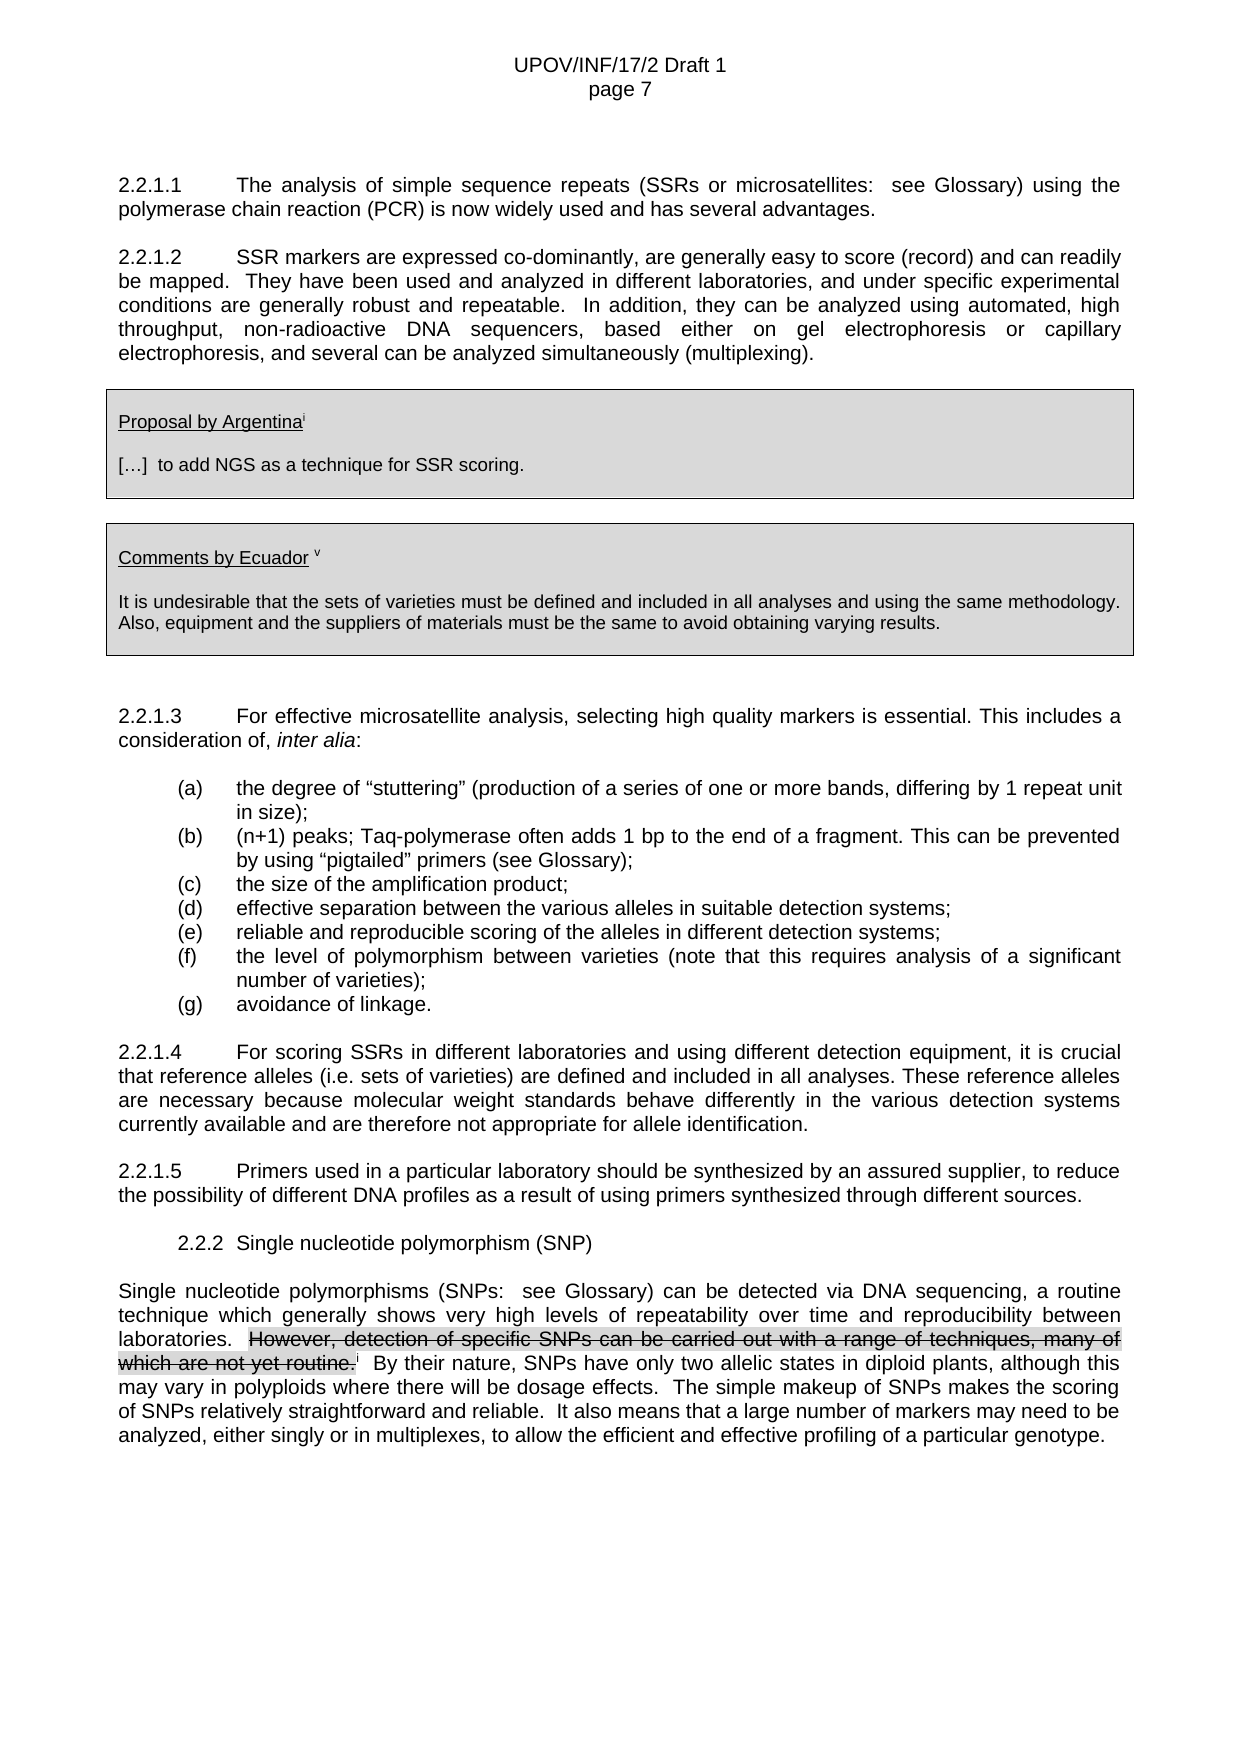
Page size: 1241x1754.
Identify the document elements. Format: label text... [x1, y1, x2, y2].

table_header Comments by Ecuador It is undesirable that the sets of varieties must be defined and included in all analyses and using the same methodology. Also, equipment and the suppliers of materials must be the same to avoid obtaining varying results. [107, 524, 1133, 655]
text (a) the degree of “stuttering” (production of a series of one or more bands, differing by 1 repeat unit in size); [177, 776, 1122, 824]
text 2.2.1.4 For scoring SSRs in different laboratories and using different detection equipment, it is crucial that reference alleles (i.e. sets of varieties) are defined and included in all analyses. These reference alleles are necessary because molecular weight standards behave differently in the various detection systems currently available and are therefore not appropriate for allele identification. [118, 1039, 1122, 1135]
table_header Proposal by Argentinai […] to add NGS as a technique for SSR scoring. [107, 390, 1133, 497]
text (e) reliable and reproducible scoring of the alleles in different detection systems; [118, 920, 1122, 944]
text (b) (n+1) peaks; Taq-polymerase often adds 1 bp to the end of a fragment. This can be prevented by using “pigtailed” primers (see Glossary); [177, 824, 1122, 872]
text 2.2.2 Single nucleotide polymorphism (SNP) [118, 1231, 1122, 1255]
text (g) avoidance of linkage. [118, 992, 1122, 1016]
text 2.2.1.5 Primers used in a particular laboratory should be synthesized by an assured supplier, to reduce the possibility of different DNA profiles as a result of using primers synthesized through different sources. [118, 1159, 1122, 1207]
text (f) the level of polymorphism between varieties (note that this requires analysis of a significant number of varieties); [177, 944, 1122, 992]
text Single nucleotide polymorphisms (SNPs: see Glossary) can be detected via DNA sequencing, a routine technique which generally shows very high levels of repeatability over time and reproducibility between laboratories. However, detection of specific SNPs can be carried out with a range of techniques, many of which are not yet routine.i By their nature, SNPs have only two allelic states in diploid plants, although this may vary in polyploids where there will be dosage effects. The simple makeup of SNPs makes the scoring of SNPs relatively straightforward and reliable. It also means that a large number of markers may need to be analyzed, either singly or in multiplexes, to allow the efficient and effective profiling of a particular genotype. [118, 1351, 1122, 1447]
text (d) effective separation between the various alleles in suitable detection systems; [118, 896, 1122, 920]
text 2.2.1.3 For effective microsatellite analysis, selecting high quality markers is essential. This includes a consideration of, inter alia: [118, 704, 1122, 752]
text 2.2.1.1 The analysis of simple sequence repeats (SSRs or microsatellites: see Glossary) using the polymerase chain reaction (PCR) is now widely used and has several advantages. [118, 173, 1122, 221]
text 2.2.1.2 SSR markers are expressed co-dominantly, are generally easy to score (record) and can readily be mapped. They have been used and analyzed in different laboratories, and under specific experimental conditions are generally robust and repeatable. In addition, they can be analyzed using automated, high throughput, non-radioactive DNA sequencers, based either on gel electrophoresis or capillary electrophoresis, and several can be analyzed simultaneously (multiplexing). [118, 245, 1122, 364]
text Single nucleotide polymorphisms (SNPs: see Glossary) can be detected via DNA sequencing, a routine technique which generally shows very high levels of repeatability over time and reproducibility between laboratories. However, detection of specific SNPs can be carried out with a range of techniques, many of which are not yet routine.i By their nature, SNPs have only two allelic states in diploid plants, although this may vary in polyploids where there will be dosage effects. The simple makeup of SNPs makes the scoring of SNPs relatively straightforward and reliable. It also means that a large number of markers may need to be analyzed, either singly or in multiplexes, to allow the efficient and effective profiling of a particular genotype. [118, 1279, 1122, 1351]
text (c) the size of the amplification product; [118, 872, 1122, 896]
